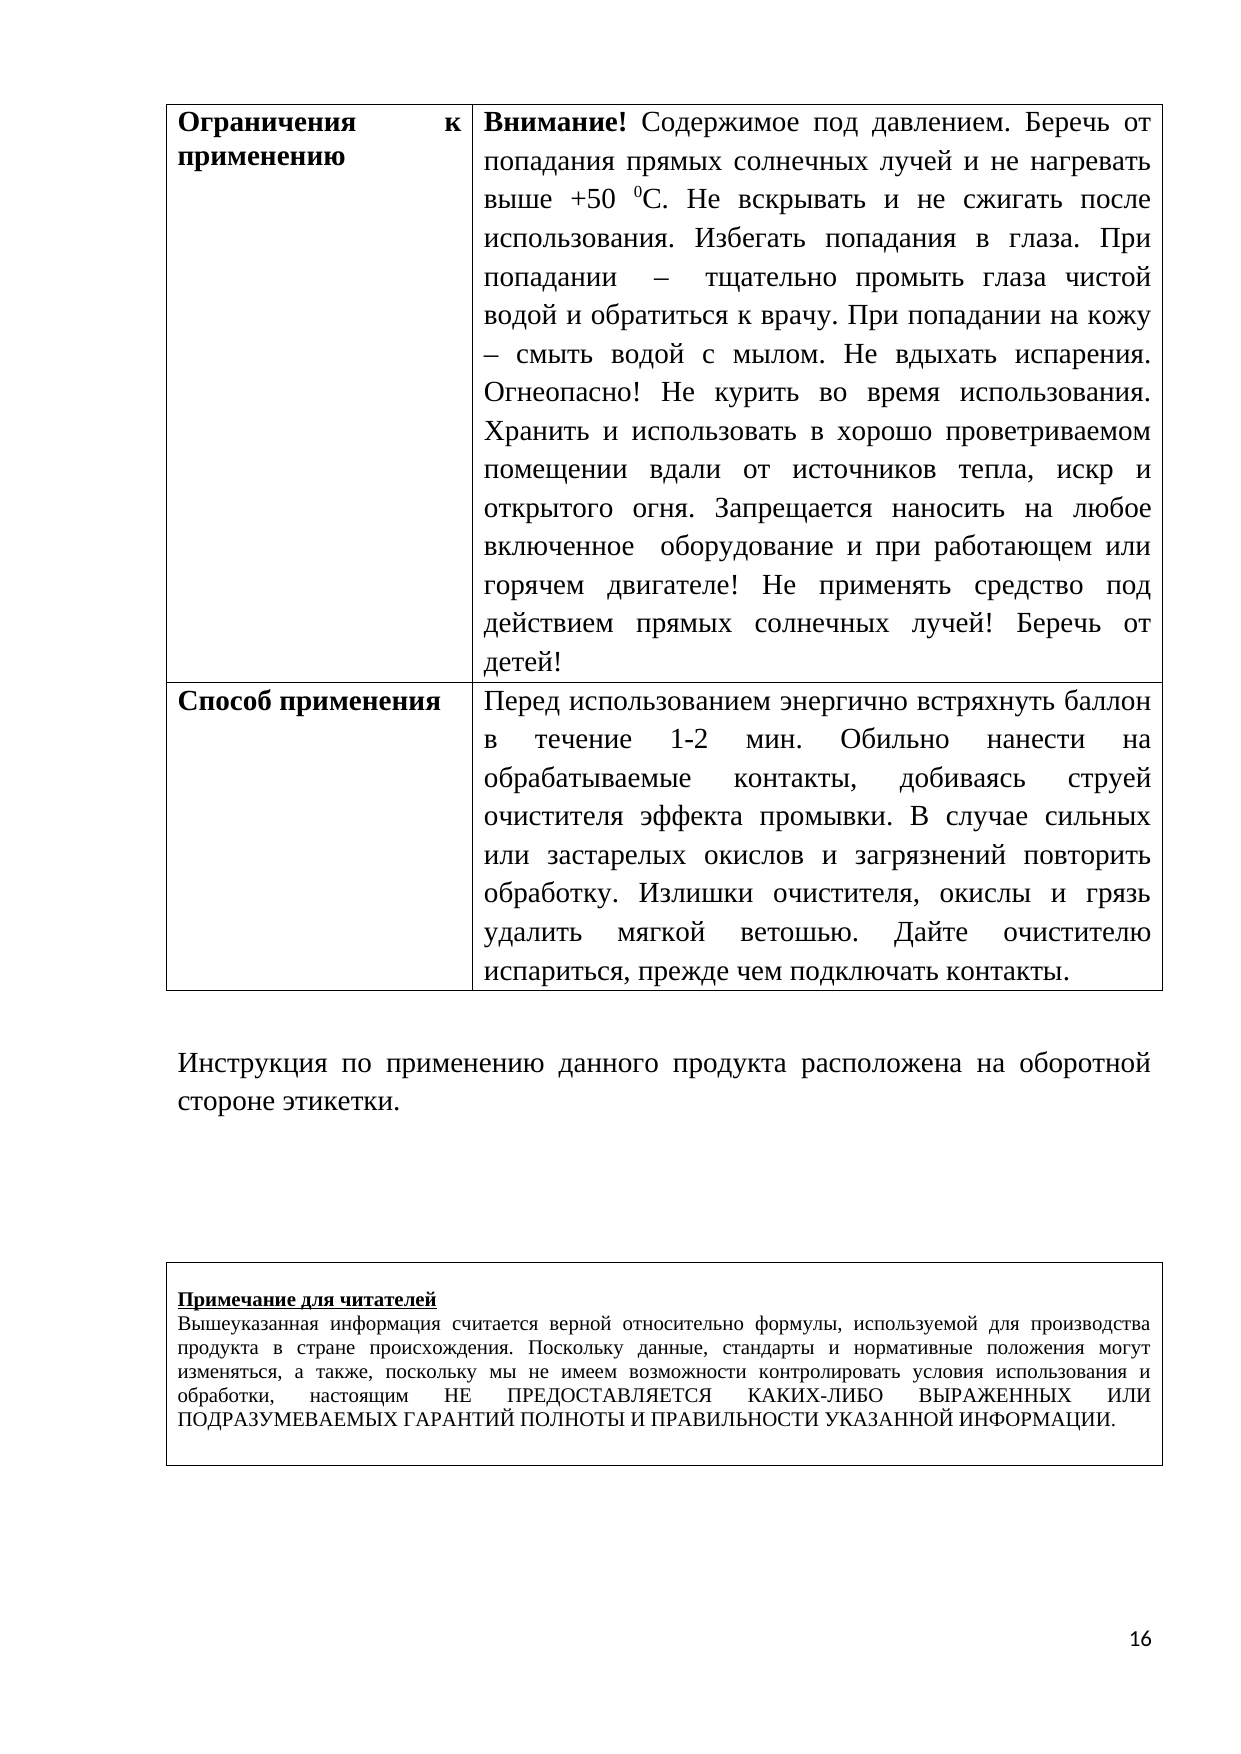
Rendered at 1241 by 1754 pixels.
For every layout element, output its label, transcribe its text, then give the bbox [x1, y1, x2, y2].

table_cell Внимание! Содержимое под давлением. Беречь от попадания прямых солнечных лучей и не нагревать выше +50 0С. Не вскрывать и не сжигать после использования. Избегать попадания в глаза. При попадании – тщательно промыть глаза чистой водой и обратиться к врачу. При попадании на кожу – смыть водой с мылом. Не вдыхать испарения. Огнеопасно! Не курить во время использования. Хранить и использовать в хорошо проветриваемом помещении вдали от источников тепла, искр и открытого огня. Запрещается наносить на любое включенное оборудование и при работающем или горячем двигателе! Не применять средство под действием прямых солнечных лучей! Беречь от детей! [473, 105, 1162, 682]
table_cell Ограничения к применению [167, 105, 472, 682]
table_cell Способ применения [167, 683, 472, 990]
table_cell Перед использованием энергично встряхнуть баллон в течение 1-2 мин. Обильно нанести на обрабатываемые контакты, добиваясь струей очистителя эффекта промывки. В случае сильных или застарелых окислов и загрязнений повторить обработку. Излишки очистителя, окислы и грязь удалить мягкой ветошью. Дайте очистителю испариться, прежде чем подключать контакты. [473, 683, 1162, 990]
table_header Примечание для читателей Вышеуказанная информация считается верной относительно формулы, используемой для производства продукта в стране происхождения. Поскольку данные, стандарты и нормативные положения могут изменяться, а также, поскольку мы не имеем возможности контролировать условия использования и обработки, настоящим НЕ ПРЕДОСТАВЛЯЕТСЯ КАКИХ-ЛИБО ВЫРАЖЕННЫХ ИЛИ ПОДРАЗУМЕВАЕМЫХ ГАРАНТИЙ ПОЛНОТЫ И ПРАВИЛЬНОСТИ УКАЗАННОЙ ИНФОРМАЦИИ. [167, 1263, 1162, 1465]
text Инструкция по применению данного продукта расположена на оборотной стороне этикетки. [177, 1045, 1152, 1117]
